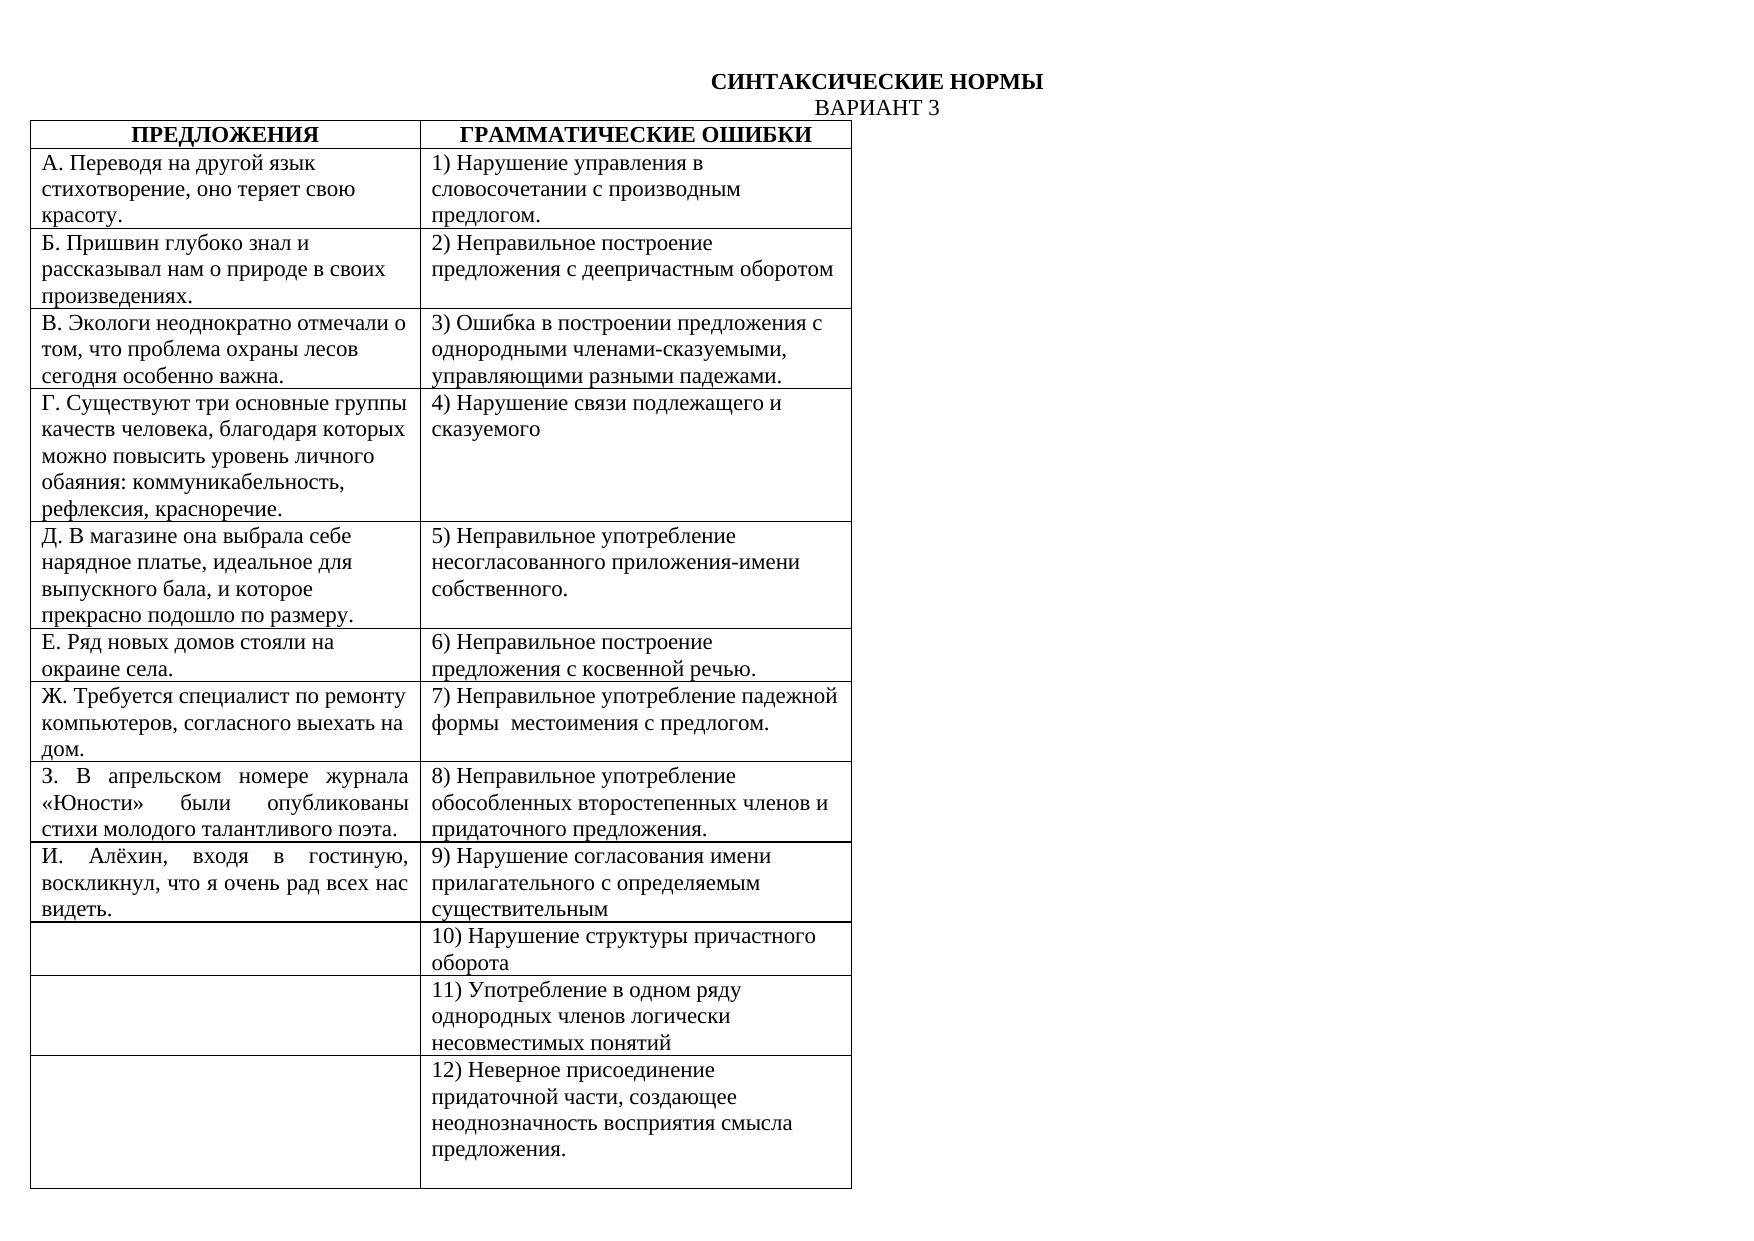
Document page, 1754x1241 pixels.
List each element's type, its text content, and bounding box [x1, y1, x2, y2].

table_cell 1) Нарушение управления в словосочетании с производным предлогом. [421, 149, 851, 228]
table_cell В. Экологи неоднократно отмечали о том, что проблема охраны лесов сегодня особенно важна. [31, 309, 420, 388]
table_cell 4) Нарушение связи подлежащего и сказуемого [421, 389, 851, 521]
text ВАРИАНТ 3 [41, 94, 1713, 120]
table_cell 5) Неправильное употребление несогласованного приложения-имени собственного. [421, 522, 851, 627]
table_cell Д. В магазине она выбрала себе нарядное платье, идеальное для выпускного бала, и которое прекрасно подошло по размеру. [31, 522, 420, 627]
table_cell Б. Пришвин глубоко знал и рассказывал нам о природе в своих произведениях. [31, 229, 420, 308]
table_cell 2) Неправильное построение предложения с деепричастным оборотом [421, 229, 851, 308]
table_cell Е. Ряд новых домов стояли на окраине села. [31, 629, 420, 681]
table_cell 8) Неправильное употребление обособленных второстепенных членов и придаточного предложения. [421, 762, 851, 841]
table_cell 9) Нарушение согласования имени прилагательного с определяемым существительным [421, 843, 851, 921]
table_cell А. Переводя на другой язык стихотворение, оно теряет свою красоту. [31, 149, 420, 228]
table_header ПРЕДЛОЖЕНИЯ [31, 121, 420, 148]
table_cell [31, 923, 420, 975]
table_cell Г. Существуют три основные группы качеств человека, благодаря которых можно повысить уровень личного обаяния: коммуникабельность, рефлексия, красноречие. [31, 389, 420, 521]
table_header ГРАММАТИЧЕСКИЕ ОШИБКИ [421, 121, 851, 148]
table_cell 7) Неправильное употребление падежной формы местоимения с предлогом. [421, 682, 851, 761]
table_cell 3) Ошибка в построении предложения с однородными членами-сказуемыми, управляющими разными падежами. [421, 309, 851, 388]
table_cell [31, 976, 420, 1055]
table_cell 10) Нарушение структуры причастного оборота [421, 923, 851, 975]
table_cell 12) Неверное присоединение придаточной части, создающее неоднозначность восприятия смысла предложения. [421, 1056, 851, 1188]
table_cell И. Алёхин, входя в гостиную, воскликнул, что я очень рад всех нас видеть. [31, 843, 420, 921]
table_cell З. В апрельском номере журнала «Юности» были опубликованы стихи молодого талантливого поэта. [31, 762, 420, 841]
table_cell 6) Неправильное построение предложения с косвенной речью. [421, 629, 851, 681]
table_cell [31, 1056, 420, 1188]
text СИНТАКСИЧЕСКИЕ НОРМЫ [41, 68, 1713, 94]
table_cell 11) Употребление в одном ряду однородных членов логически несовместимых понятий [421, 976, 851, 1055]
table_cell Ж. Требуется специалист по ремонту компьютеров, согласного выехать на дом. [31, 682, 420, 761]
